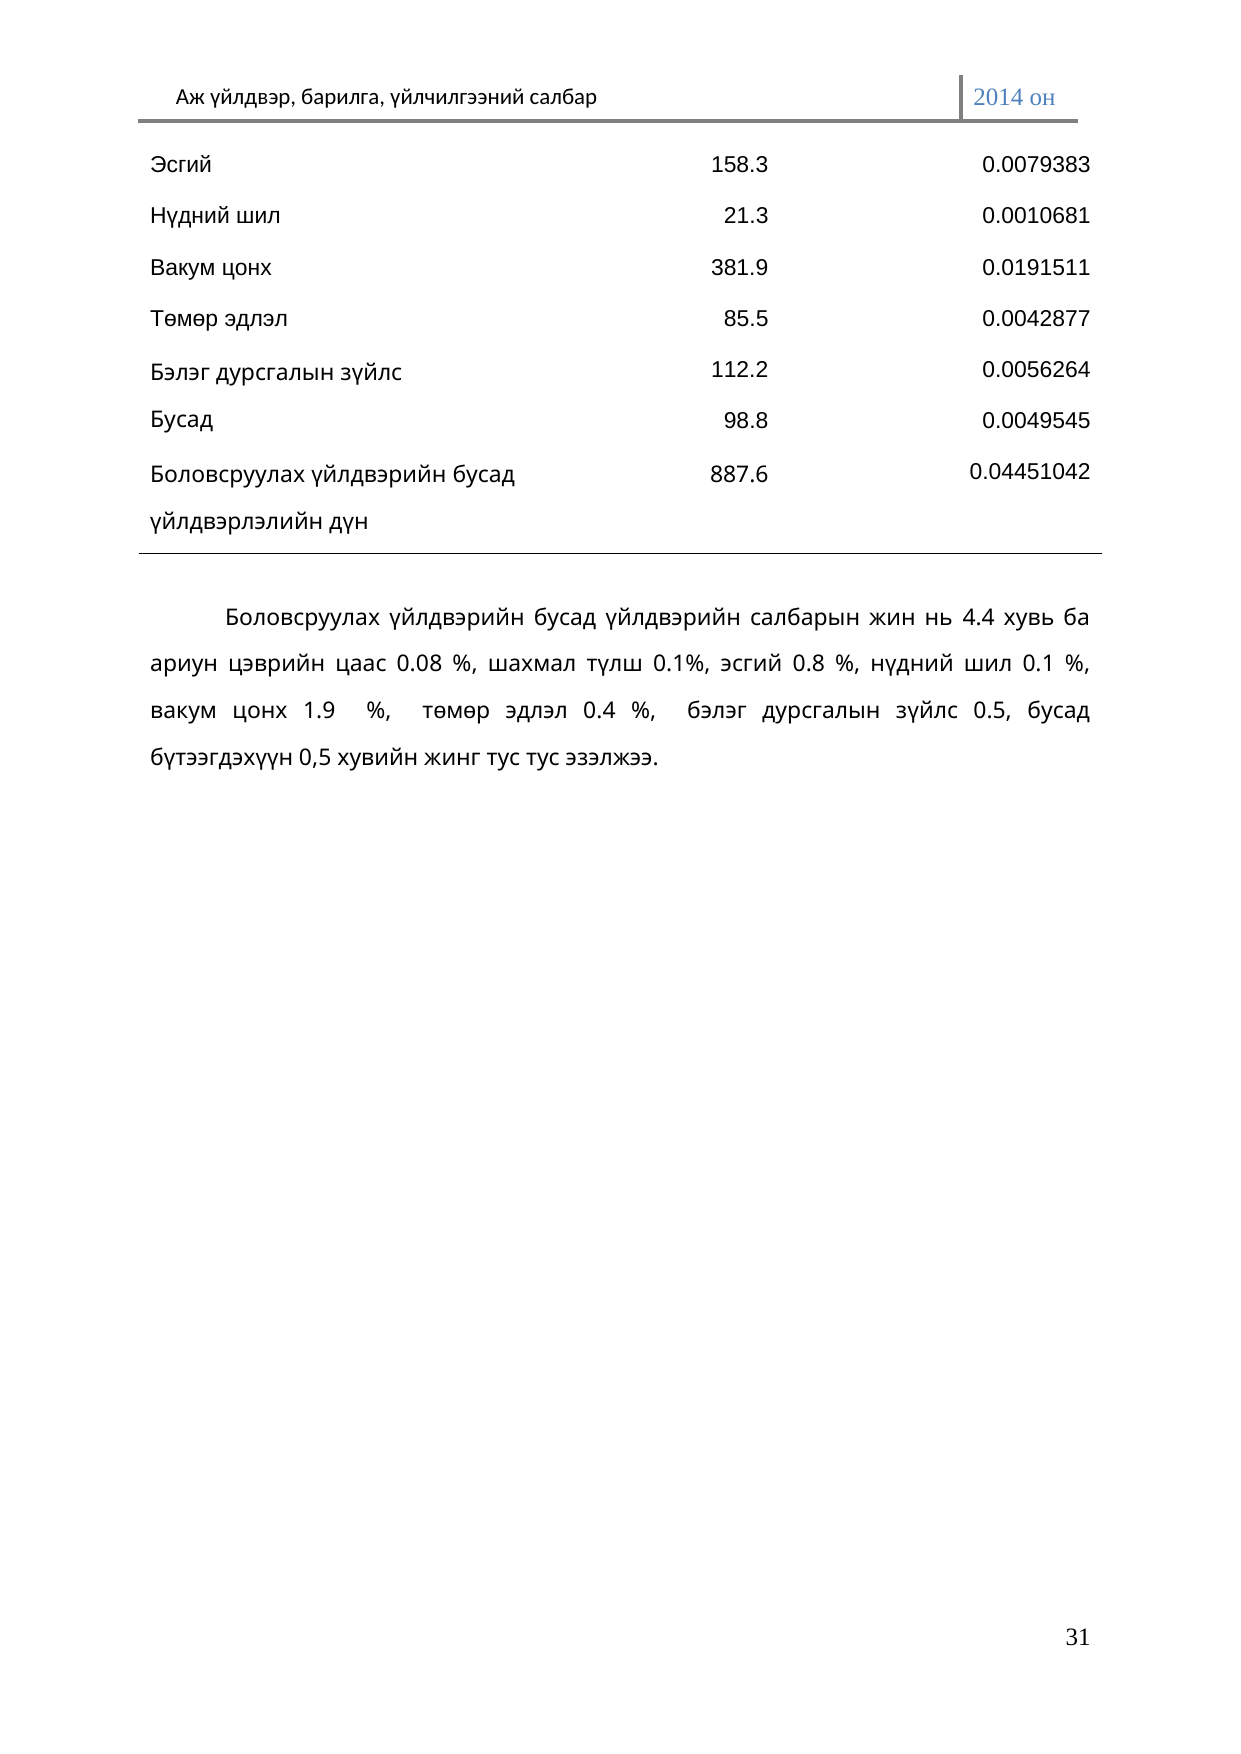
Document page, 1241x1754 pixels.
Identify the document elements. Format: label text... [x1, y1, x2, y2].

table_cell 158.3 [545, 151, 779, 202]
table_cell Бэлэг дурсгалын зүйлс Бусад [139, 356, 544, 458]
table_cell 381.9 [545, 254, 779, 304]
table_cell Эсгий [139, 151, 544, 202]
table_cell Вакум цонх [139, 254, 544, 304]
table_cell 112.2 98.8 [545, 356, 779, 458]
table_cell 0.0191511 [779, 254, 1102, 304]
text Боловсруулах үйлдвэрийн бусад үйлдвэрийн салбарын жин нь 4.4 хувь ба ариун цэврийн цаас 0.08 %, шахмал түлш 0.1%, эсгий 0.8 %, нүдний шил 0.1 %, вакум цонх 1.9 %, төмөр эдлэл 0.4 %, бэлэг дурсгалын зүйлс 0.5, бусад бүтээгдэхүүн 0,5 хувийн жинг тус тус эзэлжээ. [150, 600, 1090, 772]
table_cell 0.0079383 [779, 151, 1102, 202]
table_cell 85.5 [545, 305, 779, 356]
table_cell Төмөр эдлэл [139, 305, 544, 356]
table_cell Нүдний шил [139, 203, 544, 253]
table_cell 0.04451042 [779, 458, 1102, 552]
table_cell 0.0042877 [779, 305, 1102, 356]
table_cell 0.0056264 0.0049545 [779, 356, 1102, 458]
table_cell 887.6 [545, 458, 779, 552]
table_cell 21.3 [545, 203, 779, 253]
table_cell Боловсруулах үйлдвэрийн бусад үйлдвэрлэлийн дүн [139, 458, 544, 552]
table_cell 0.0010681 [779, 203, 1102, 253]
